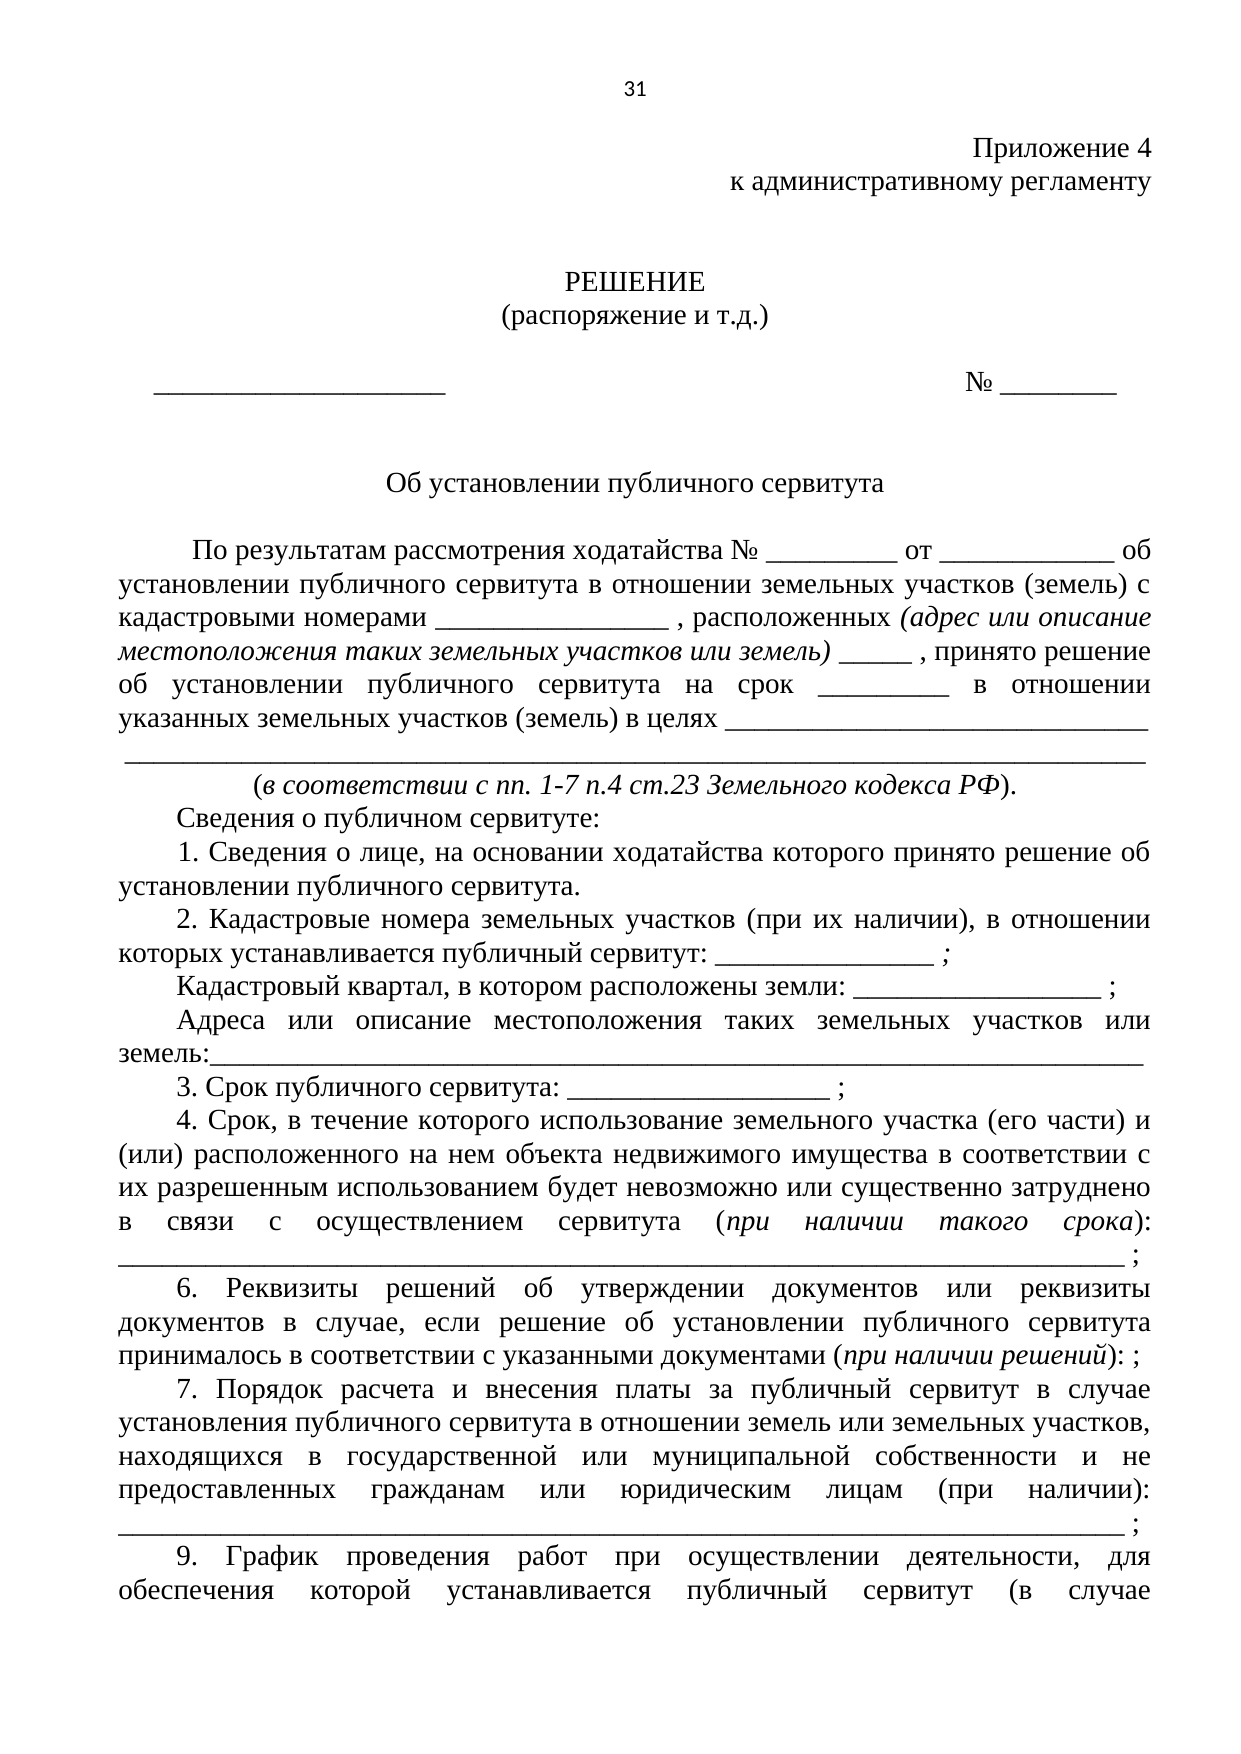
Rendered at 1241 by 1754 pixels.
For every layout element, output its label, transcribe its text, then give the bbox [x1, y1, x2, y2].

text 4. Срок, в течение которого использование земельного участка (его части) и (или) расположенного на нем объекта недвижимого имущества в соответствии с их разрешенным использованием будет невозможно или существенно затруднено в связи с осуществлением сервитута (при наличии такого срока): _____________________________________________________________________ ; [118, 1102, 1152, 1270]
text ______________________________________________________________________ (в соответствии с пп. 1-7 п.4 ст.23 Земельного кодекса РФ). [118, 733, 1152, 801]
text По результатам рассмотрения ходатайства № _________ от ____________ об установлении публичного сервитута в отношении земельных участков (земель) с кадастровыми номерами ________________ , расположенных (адрес или описание местоположения таких земельных участков или земель) _____ , принято решение об установлении публичного сервитута на срок _________ в отношении указанных земельных участков (земель) в целях _____________________________ [118, 532, 1152, 733]
text (распоряжение и т.д.) [118, 297, 1152, 331]
text Адреса или описание местоположения таких земельных участков или земель:________________________________________________________________ [118, 1002, 1152, 1069]
text 1. Сведения о лице, на основании ходатайства которого принято решение об установлении публичного сервитута. [118, 834, 1152, 901]
text ____________________ № ________ [118, 364, 1152, 398]
text РЕШЕНИЕ [118, 264, 1152, 297]
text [118, 1538, 1152, 1606]
text 2. Кадастровые номера земельных участков (при их наличии), в отношении которых устанавливается публичный сервитут: _______________ ; [118, 901, 1152, 968]
text к административному регламенту [118, 163, 1152, 197]
text 6. Реквизиты решений об утверждении документов или реквизиты документов в случае, если решение об установлении публичного сервитута принималось в соответствии с указанными документами (при наличии решений): ; [118, 1270, 1152, 1371]
text Кадастровый квартал, в котором расположены земли: _________________ ; [118, 968, 1152, 1002]
text Приложение 4 [118, 130, 1152, 163]
text 7. Порядок расчета и внесения платы за публичный сервитут в случае установления публичного сервитута в отношении земель или земельных участков, находящихся в государственной или муниципальной собственности и не предоставленных гражданам или юридическим лицам (при наличии): _____________________________________________________________________ ; [118, 1371, 1152, 1538]
text Об установлении публичного сервитута [118, 465, 1152, 499]
text Сведения о публичном сервитуте: [118, 801, 1152, 834]
text 3. Срок публичного сервитута: __________________ ; [118, 1069, 1152, 1102]
